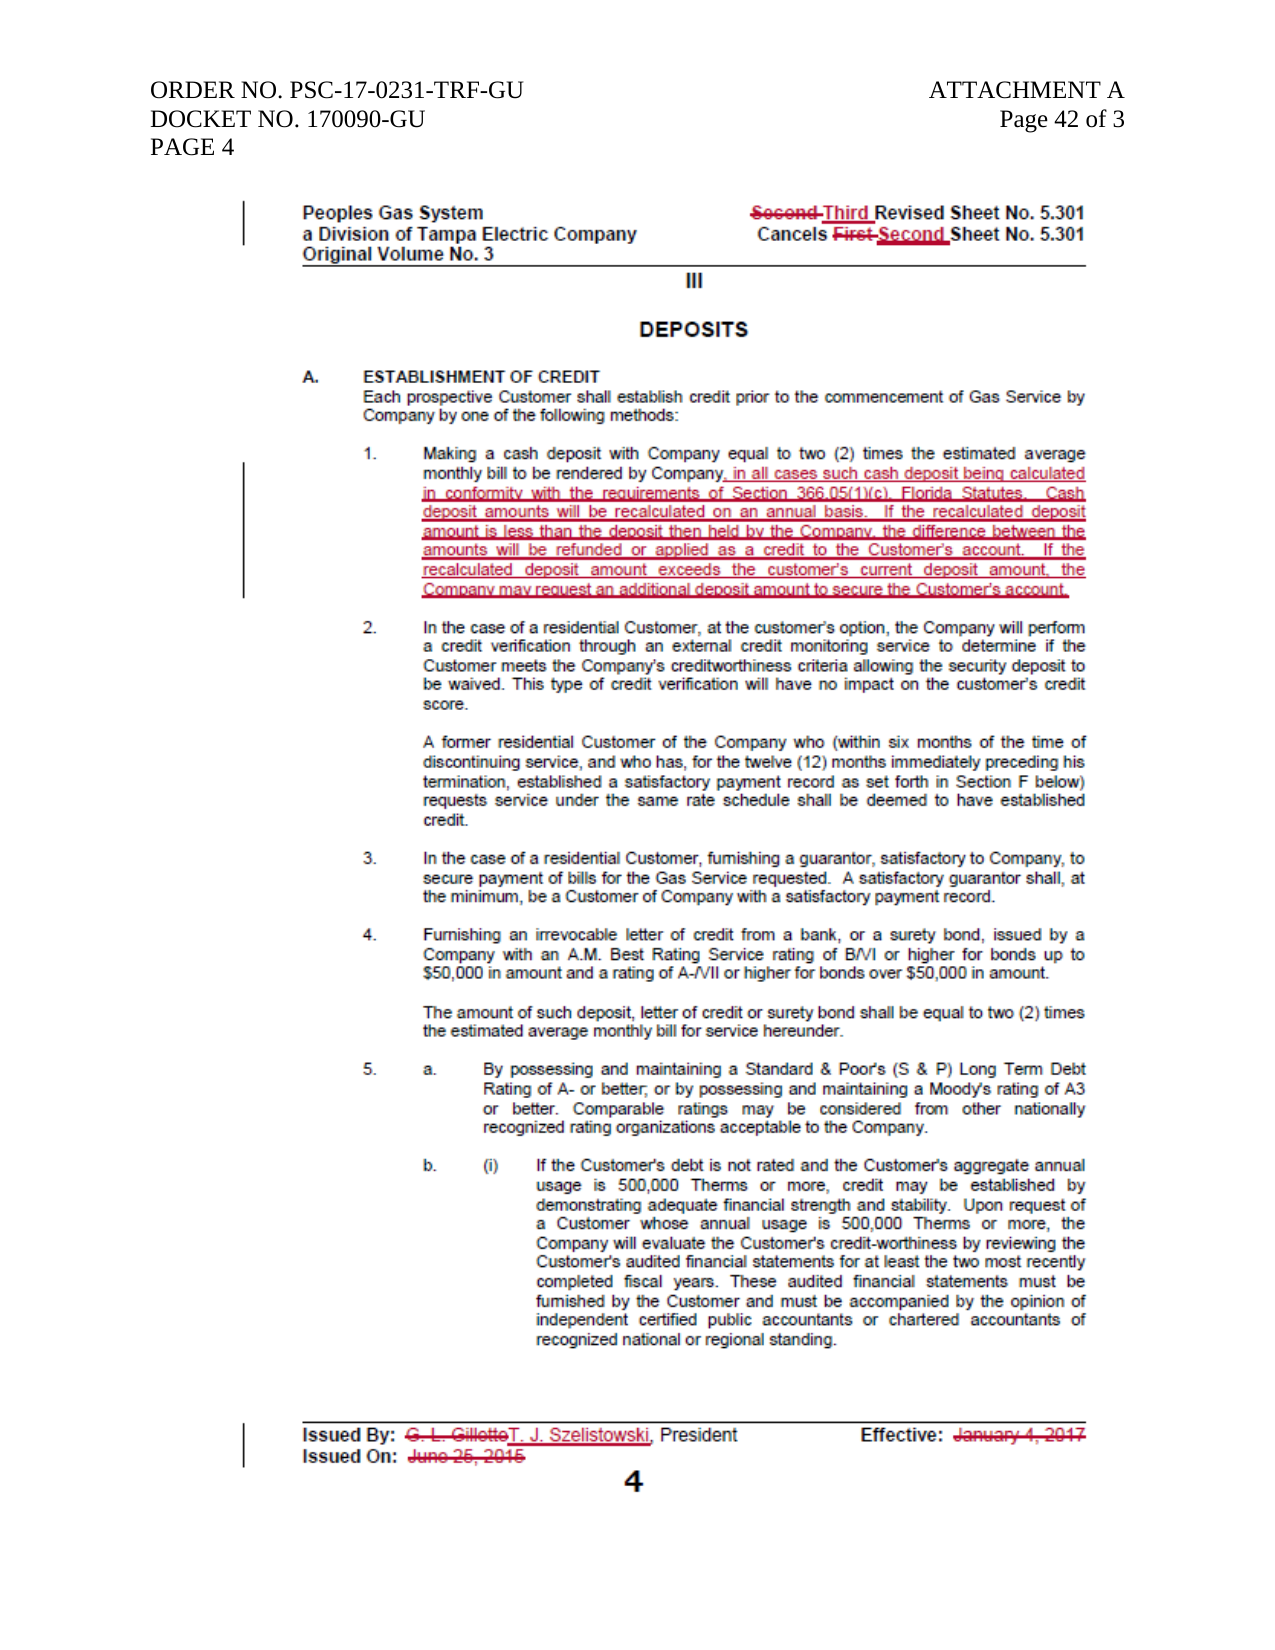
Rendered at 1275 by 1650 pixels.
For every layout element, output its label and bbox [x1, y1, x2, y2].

picture [150, 190, 1125, 1501]
